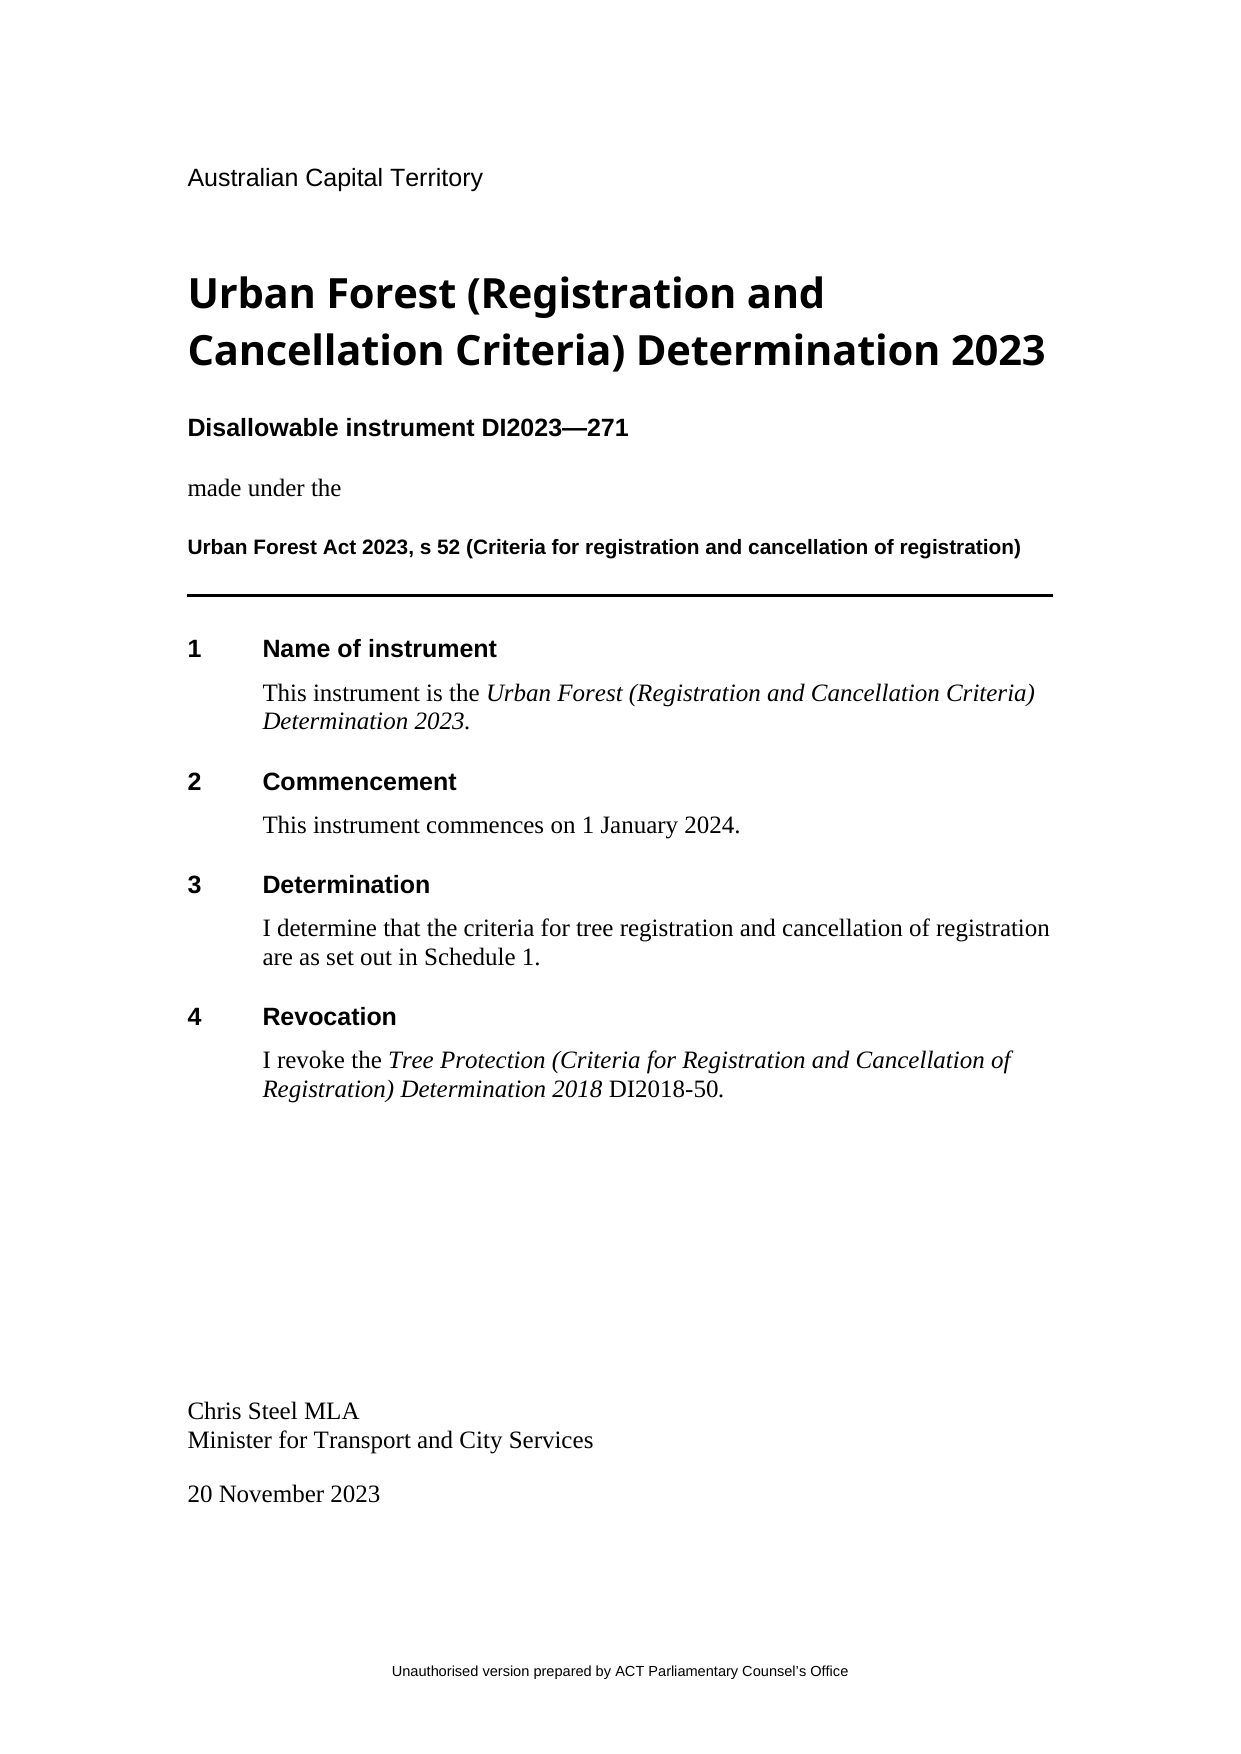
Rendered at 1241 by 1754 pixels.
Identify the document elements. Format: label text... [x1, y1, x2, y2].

text I revoke the Tree Protection (Criteria for Registration and Cancellation of Registration) Determination 2018 DI2018-50. [262, 1045, 1053, 1103]
text I determine that the criteria for tree registration and cancellation of registration are as set out in Schedule 1. [262, 913, 1053, 971]
text Australian Capital Territory [187, 162, 1053, 191]
text 3 Determination [187, 870, 1053, 898]
text made under the [187, 473, 1053, 502]
text Chris Steel MLA Minister for Transport and City Services [187, 1396, 1053, 1454]
text 2 Commencement [187, 766, 1053, 795]
text Urban Forest Act 2023, s 52 (Criteria for registration and cancellation of registration) [187, 535, 1053, 559]
text This instrument is the Urban Forest (Registration and Cancellation Criteria) Determination 2023. [262, 678, 1053, 735]
text Disallowable instrument DI2023—271 [187, 413, 1053, 442]
text Urban Forest (Registration and Cancellation Criteria) Determination 2023 [187, 264, 1053, 378]
text 20 November 2023 [187, 1479, 1053, 1508]
text This instrument commences on 1 January 2024. [262, 810, 1053, 838]
text 1 Name of instrument [187, 634, 1053, 663]
text 4 Revocation [187, 1002, 1053, 1031]
